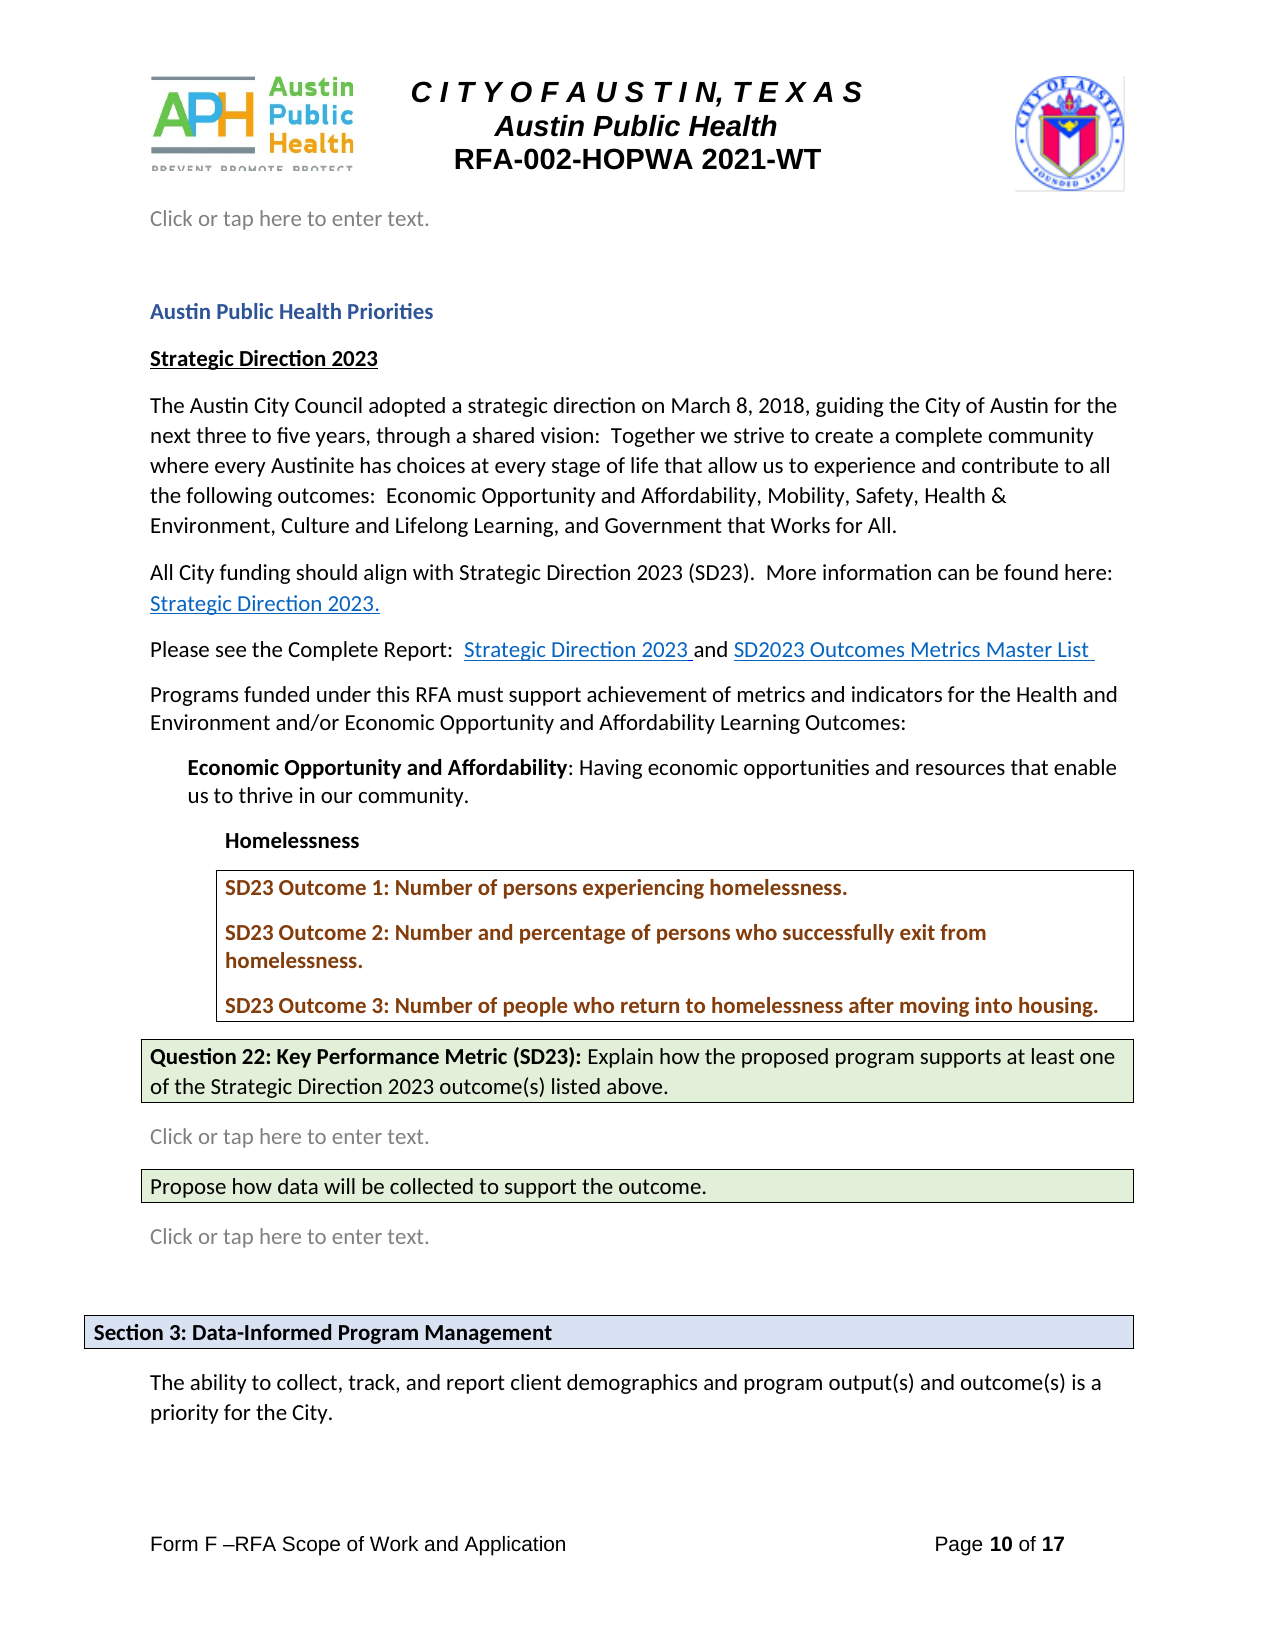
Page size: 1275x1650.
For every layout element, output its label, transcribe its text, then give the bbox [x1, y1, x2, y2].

text The ability to collect, track, and report client demographics and program output(s) and outcome(s) is a priority for the City. [150, 1368, 1125, 1427]
text Please see the Complete Report: Strategic Direction 2023 and SD2023 Outcomes Metrics Master List [150, 636, 1125, 664]
text Programs funded under this RFA must support achievement of metrics and indicators for the Health and Environment and/or Economic Opportunity and Affordability Learning Outcomes: [150, 680, 1125, 736]
text Question 22: Key Performance Metric (SD23): Explain how the proposed program supports at least one of the Strategic Direction 2023 outcome(s) listed above. [142, 1040, 1133, 1102]
picture [150, 76, 353, 170]
text Strategic Direction 2023 [150, 344, 1125, 372]
text SD23 Outcome 2: Number and percentage of persons who successfully exit from homelessness. [217, 915, 1133, 974]
text Austin Public Health Priorities [150, 297, 1125, 325]
text SD23 Outcome 1: Number of persons experiencing homelessness. [217, 871, 1133, 902]
text Section 3: Data-Informed Program Management [85, 1316, 1133, 1348]
text Homelessness [225, 826, 1125, 854]
text Economic Opportunity and Affordability: Having economic opportunities and resources that enable us to thrive in our community. [187, 753, 1125, 809]
text SD23 Outcome 3: Number of people who return to homelessness after moving into housing. [217, 988, 1133, 1021]
text The Austin City Council adopted a strategic direction on March 8, 2018, guiding the City of Austin for the next three to five years, through a shared vision: Together we strive to create a complete community where every Austinite has choices at every stage of life that allow us to experience and contribute to all the following outcomes: Economic Opportunity and Affordability, Mobility, Safety, Health & Environment, Culture and Lifelong Learning, and Government that Works for All. [150, 391, 1125, 540]
text Propose how data will be collected to support the outcome. [142, 1170, 1133, 1202]
picture [1015, 76, 1125, 193]
text All City funding should align with Strategic Direction 2023 (SD23). More information can be found here: Strategic Direction 2023. [150, 558, 1125, 617]
